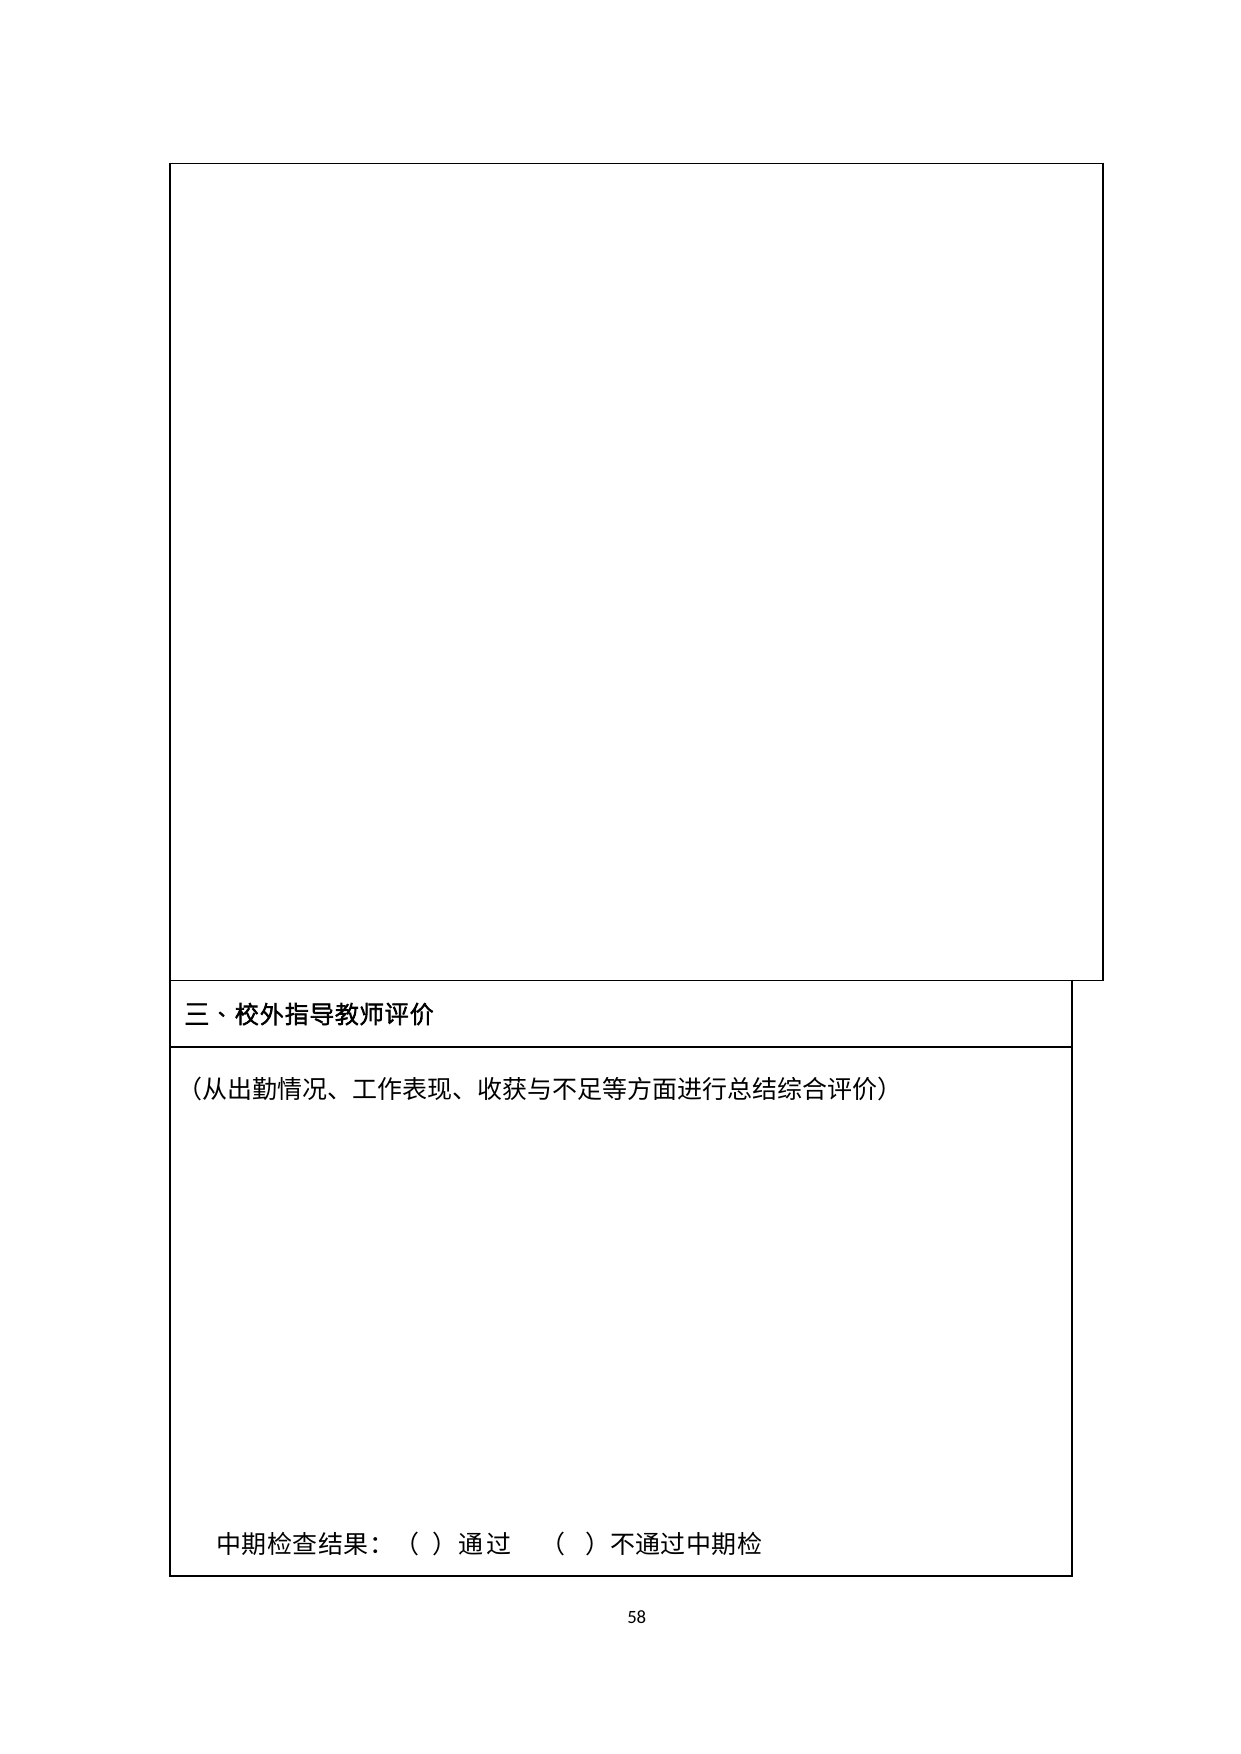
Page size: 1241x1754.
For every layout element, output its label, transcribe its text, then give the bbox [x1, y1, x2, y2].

table_cell 三、校外指导教师评价 [171, 981, 1071, 1046]
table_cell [171, 1048, 1071, 1575]
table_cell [171, 164, 1102, 979]
